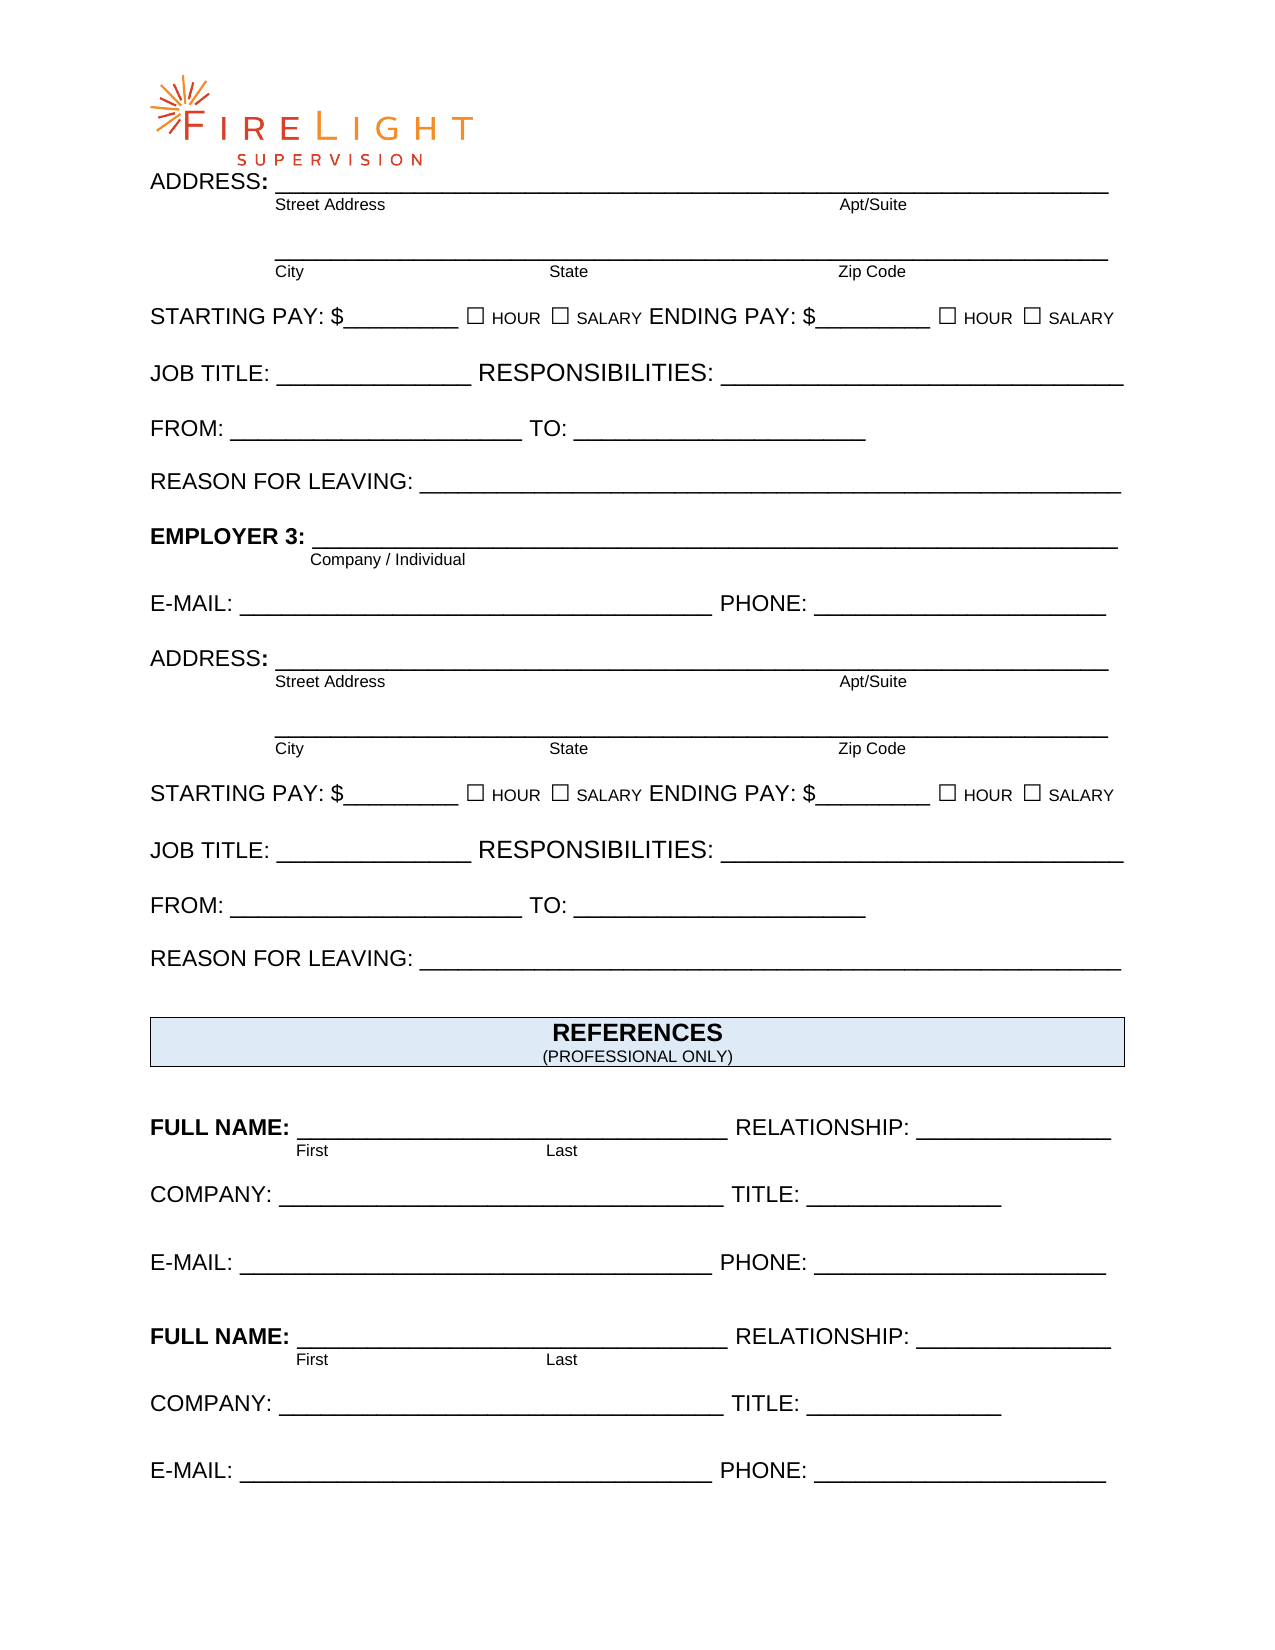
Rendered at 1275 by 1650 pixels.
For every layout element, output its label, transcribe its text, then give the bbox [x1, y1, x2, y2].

text ADDRESS: ____________________________________________________________ [150, 643, 1125, 672]
text Street Address Apt/Suite [150, 195, 1125, 214]
text FULL NAME: _______________________________ RELATIONSHIP: ______________ [150, 1112, 1125, 1141]
text FROM: _____________________ TO: _____________________ [150, 890, 1125, 918]
text ____________________________________________________________ [150, 233, 1125, 262]
text E-MAIL: __________________________________ PHONE: _____________________ [150, 1455, 1125, 1484]
text ____________________________________________________________ [150, 710, 1125, 739]
text E-MAIL: __________________________________ PHONE: _____________________ [150, 588, 1125, 617]
text JOB TITLE: ______________ RESPONSIBILITIES: _____________________________ [150, 358, 1125, 387]
text COMPANY: ________________________________ TITLE: ______________ [150, 1179, 1125, 1208]
picture [150, 75, 473, 166]
text COMPANY: ________________________________ TITLE: ______________ [150, 1388, 1125, 1417]
text STARTING PAY: $_________ ☐ HOUR ☐ SALARY ENDING PAY: $_________ ☐ HOUR ☐ SALARY [150, 300, 1125, 331]
text City State Zip Code [150, 262, 1125, 281]
text JOB TITLE: ______________ RESPONSIBILITIES: _____________________________ [150, 835, 1125, 863]
text Company / Individual [150, 549, 1125, 569]
text Street Address Apt/Suite [150, 672, 1125, 691]
text REASON FOR LEAVING: _______________________________________________________ [150, 468, 1125, 494]
text First Last [150, 1349, 1125, 1369]
table_header REFERENCES (PROFESSIONAL ONLY) [151, 1018, 1124, 1066]
text STARTING PAY: $_________ ☐ HOUR ☐ SALARY ENDING PAY: $_________ ☐ HOUR ☐ SALARY [150, 777, 1125, 808]
text EMPLOYER 3: __________________________________________________________ [150, 521, 1125, 549]
text E-MAIL: __________________________________ PHONE: _____________________ [150, 1246, 1125, 1275]
text FULL NAME: _______________________________ RELATIONSHIP: ______________ [150, 1321, 1125, 1349]
text ADDRESS: ____________________________________________________________ [150, 166, 1125, 195]
text First Last [150, 1141, 1125, 1160]
text REASON FOR LEAVING: _______________________________________________________ [150, 945, 1125, 971]
text FROM: _____________________ TO: _____________________ [150, 413, 1125, 442]
text City State Zip Code [150, 739, 1125, 758]
